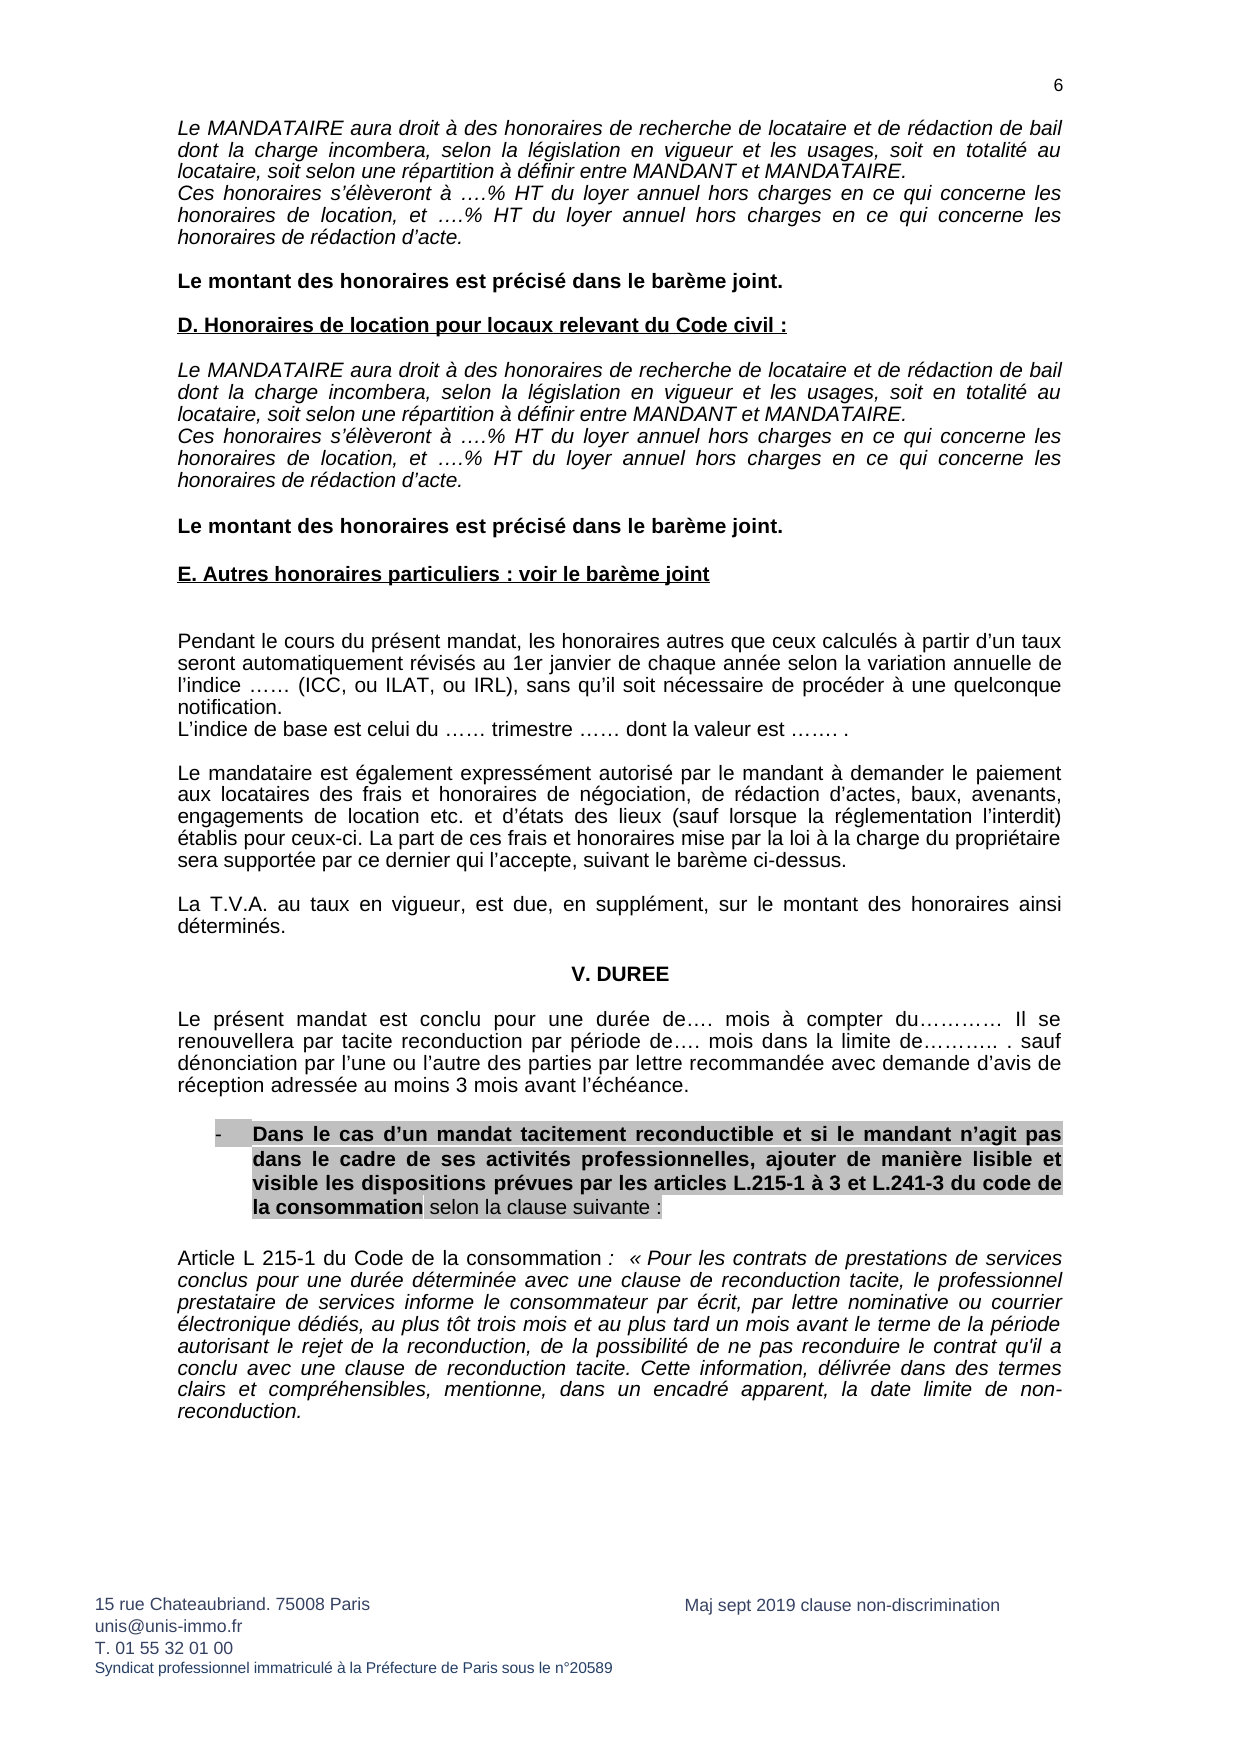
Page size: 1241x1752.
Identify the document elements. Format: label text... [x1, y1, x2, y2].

text E. Autres honoraires particuliers : voir le barème joint [177, 561, 1063, 585]
text Le présent mandat est conclu pour une durée de…. mois à compter du………… Il se renouvellera par tacite reconduction par période de…. mois dans la limite de……….. . sauf dénonciation par l’une ou l’autre des parties par lettre recommandée avec demande d’avis de réception adressée au moins 3 mois avant l’échéance. [177, 1009, 1063, 1097]
text V. DUREE [177, 961, 1063, 985]
text La T.V.A. au taux en vigueur, est due, en supplément, sur le montant des honoraires ainsi déterminés. [177, 894, 1063, 937]
text Ces honoraires s’élèveront à ….% HT du loyer annuel hors charges en ce qui concerne les honoraires de location, et ….% HT du loyer annuel hors charges en ce qui concerne les honoraires de rédaction d’acte. [177, 426, 1063, 492]
text L’indice de base est celui du …… trimestre …… dont la valeur est ……. . [177, 719, 1063, 741]
text Pendant le cours du présent mandat, les honoraires autres que ceux calculés à partir d’un taux seront automatiquement révisés au 1er janvier de chaque année selon la variation annuelle de l’indice …… (ICC, ou ILAT, ou IRL), sans qu’il soit nécessaire de procéder à une quelconque notification. [177, 631, 1063, 719]
text D. Honoraires de location pour locaux relevant du Code civil : [177, 314, 1063, 336]
text Ces honoraires s’élèveront à ….% HT du loyer annuel hors charges en ce qui concerne les honoraires de location, et ….% HT du loyer annuel hors charges en ce qui concerne les honoraires de rédaction d’acte. [177, 183, 1063, 249]
text Le MANDATAIRE aura droit à des honoraires de recherche de locataire et de rédaction de bail dont la charge incombera, selon la législation en vigueur et les usages, soit en totalité au locataire, soit selon une répartition à définir entre MANDANT et MANDATAIRE. [177, 118, 1063, 183]
text Le montant des honoraires est précisé dans le barème joint. [177, 516, 1063, 537]
text Le montant des honoraires est précisé dans le barème joint. [177, 271, 1063, 293]
text Le mandataire est également expressément autorisé par le mandant à demander le paiement aux locataires des frais et honoraires de négociation, de rédaction d’actes, baux, avenants, engagements de location etc. et d’états des lieux (sauf lorsque la réglementation l’interdit) établis pour ceux-ci. La part de ces frais et honoraires mise par la loi à la charge du propriétaire sera supportée par ce dernier qui l’accepte, suivant le barème ci-dessus. [177, 762, 1063, 872]
list Dans le cas d’un mandat tacitement reconductible et si le mandant n’agit pas dans le cadre de ses activités professionnelles, ajouter de manière lisible et visible les dispositions prévues par les articles L.215-1 à 3 et L.241-3 du code de la consommation selon la clause suivante : [215, 1145, 1063, 1219]
text Le MANDATAIRE aura droit à des honoraires de recherche de locataire et de rédaction de bail dont la charge incombera, selon la législation en vigueur et les usages, soit en totalité au locataire, soit selon une répartition à définir entre MANDANT et MANDATAIRE. [177, 360, 1063, 426]
text Article L 215-1 du Code de la consommation : « Pour les contrats de prestations de services conclus pour une durée déterminée avec une clause de reconduction tacite, le professionnel prestataire de services informe le consommateur par écrit, par lettre nominative ou courrier électronique dédiés, au plus tôt trois mois et au plus tard un mois avant le terme de la période autorisant le rejet de la reconduction, de la possibilité de ne pas reconduire le contrat qu'il a conclu avec une clause de reconduction tacite. Cette information, délivrée dans des termes clairs et compréhensibles, mentionne, dans un encadré apparent, la date limite de non-reconduction. [177, 1248, 1063, 1423]
